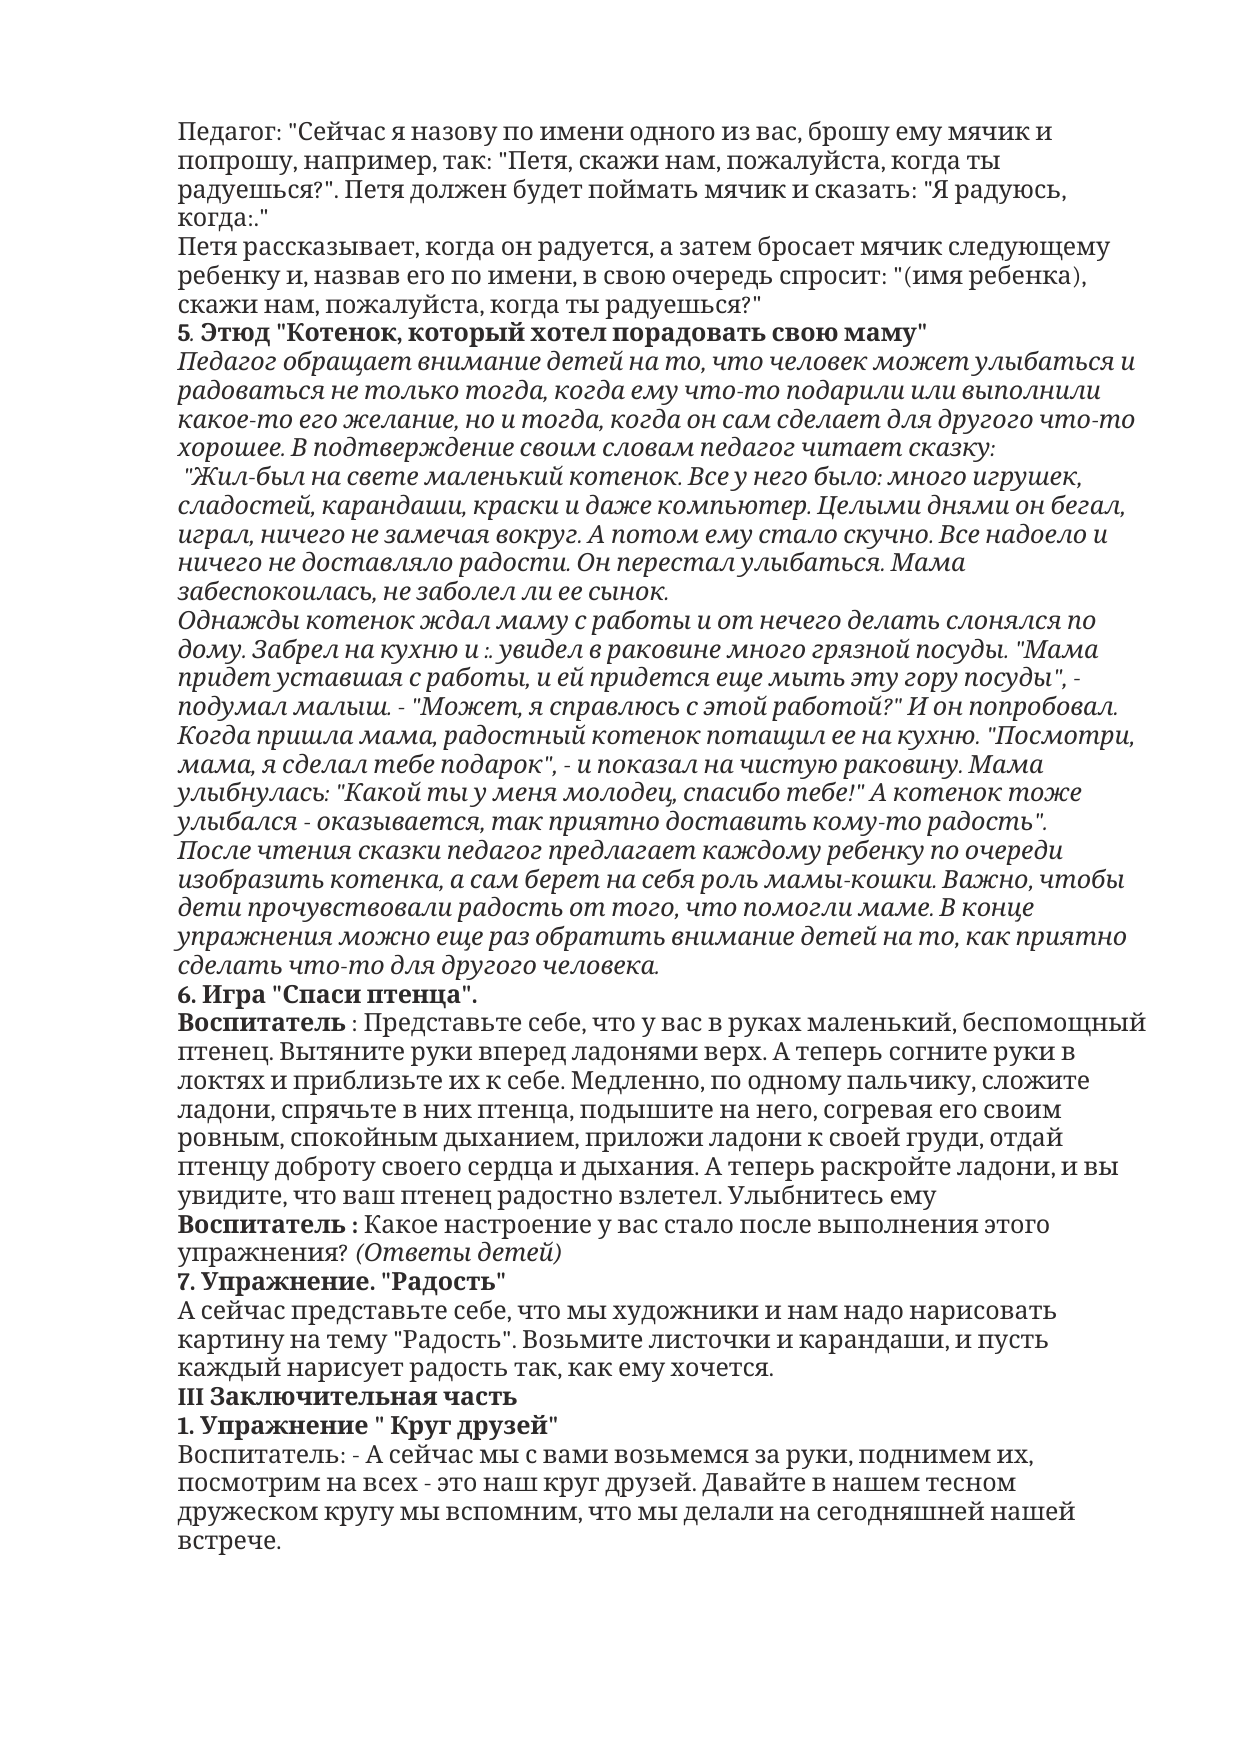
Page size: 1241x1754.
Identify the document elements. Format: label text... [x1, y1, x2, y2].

text Петя рассказывает, когда он радуется, а затем бросает мячик следующему ребенку и, назвав его по имени, в свою очередь спросит: "(имя ребенка), скажи нам, пожалуйста, когда ты радуешься?" [177, 233, 1152, 319]
text 7. Упражнение. "Радость" [177, 1268, 1152, 1297]
text "Жил-был на свете маленький котенок. Все у него было: много игрушек, сладостей, карандаши, краски и даже компьютер. Целыми днями он бегал, играл, ничего не замечая вокруг. А потом ему стало скучно. Все надоело и ничего не доставляло радости. Он перестал улыбаться. Мама забеспокоилась, не заболел ли ее сынок. [177, 463, 1152, 607]
text Воспитатель : Какое настроение у вас стало после выполнения этого упражнения? (Ответы детей) [177, 1211, 1152, 1268]
text Однажды котенок ждал маму с работы и от нечего делать слонялся по дому. Забрел на кухню и :. увидел в раковине много грязной посуды. "Мама придет уставшая с работы, и ей придется еще мыть эту гору посуды", - подумал малыш. - "Может, я справлюсь с этой работой?" И он попробовал. Когда пришла мама, радостный котенок потащил ее на кухню. "Посмотри, мама, я сделал тебе подарок", - и показал на чистую раковину. Мама улыбнулась: "Какой ты у меня молодец, спасибо тебе!" А котенок тоже улыбался - оказывается, так приятно доставить кому-то радость". [177, 607, 1152, 837]
text Педагог: "Сейчас я назову по имени одного из вас, брошу ему мячик и попрошу, например, так: "Петя, скажи нам, пожалуйста, когда ты радуешься?". Петя должен будет поймать мячик и сказать: "Я радуюсь, когда:." [177, 118, 1152, 233]
text III Заключительная часть [177, 1383, 1152, 1412]
text После чтения сказки педагог предлагает каждому ребенку по очереди изобразить котенка, а сам берет на себя роль мамы-кошки. Важно, чтобы дети прочувствовали радость от того, что помогли маме. В конце упражнения можно еще раз обратить внимание детей на то, как приятно сделать что-то для другого человека. [177, 837, 1152, 981]
text 1. Упражнение " Круг друзей" [177, 1412, 1152, 1441]
text Воспитатель : Представьте себе, что у вас в руках маленький, беспомощный птенец. Вытяните руки вперед ладонями верх. А теперь согните руки в локтях и приблизьте их к себе. Медленно, по одному пальчику, сложите ладони, спрячьте в них птенца, подышите на него, согревая его своим ровным, спокойным дыханием, приложи ладони к своей груди, отдай птенцу доброту своего сердца и дыхания. А теперь раскройте ладони, и вы увидите, что ваш птенец радостно взлетел. Улыбнитесь ему [177, 1009, 1152, 1211]
text Воспитатель: - А сейчас мы с вами возьмемся за руки, поднимем их, посмотрим на всех - это наш круг друзей. Давайте в нашем тесном дружеском кругу мы вспомним, что мы делали на сегодняшней нашей встрече. [177, 1441, 1152, 1556]
text А сейчас представьте себе, что мы художники и нам надо нарисовать картину на тему "Радость". Возьмите листочки и карандаши, и пусть каждый нарисует радость так, как ему хочется. [177, 1297, 1152, 1383]
text 6. Игра "Спаси птенца". [177, 981, 1152, 1009]
text 5. Этюд "Котенок, который хотел порадовать свою маму" [177, 319, 1152, 348]
text Педагог обращает внимание детей на то, что человек может улыбаться и радоваться не только тогда, когда ему что-то подарили или выполнили какое-то его желание, но и тогда, когда он сам сделает для другого что-то хорошее. В подтверждение своим словам педагог читает сказку: [177, 348, 1152, 463]
